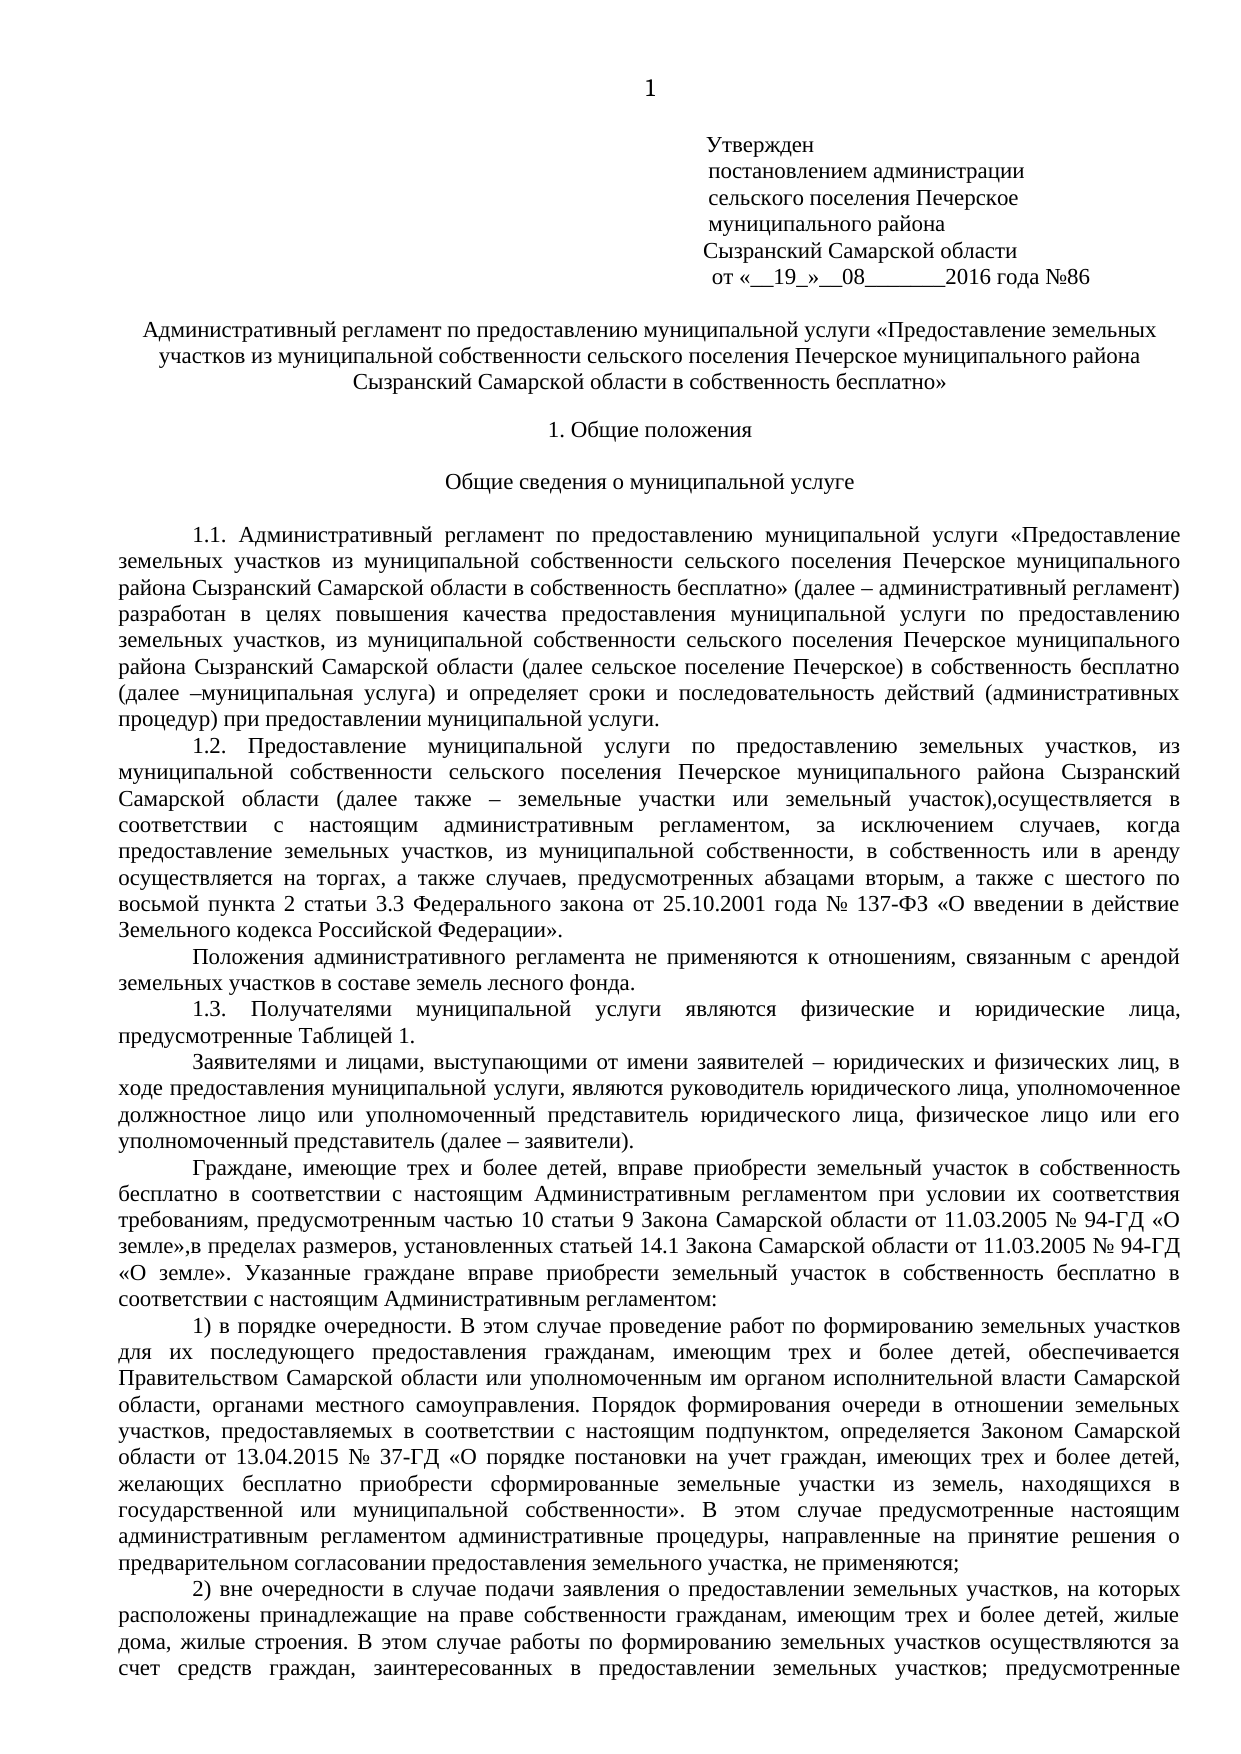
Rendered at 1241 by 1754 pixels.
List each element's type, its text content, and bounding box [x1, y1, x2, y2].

subtitle 1. Общие положения [118, 416, 1182, 442]
text муниципального района [633, 210, 1182, 237]
text Общие сведения о муниципальной услуге [118, 468, 1182, 495]
text Сызранский Самарской области [633, 237, 1182, 263]
text 1) в порядке очередности. В этом случае проведение работ по формированию земельных участков для их последующего предоставления гражданам, имеющим трех и более детей, обеспечивается Правительством Самарской области или уполномоченным им органом исполнительной власти Самарской области, органами местного самоуправления. Порядок формирования очереди в отношении земельных участков, предоставляемых в соответствии с настоящим подпунктом, определяется Законом Самарской области от 13.04.2015 № 37-ГД «О порядке постановки на учет граждан, имеющих трех и более детей, желающих бесплатно приобрести сформированные земельные участки из земель, находящихся в государственной или муниципальной собственности». В этом случае предусмотренные настоящим административным регламентом административные процедуры, направленные на принятие решения о предварительном согласовании предоставления земельного участка, не применяются; [118, 1312, 1182, 1575]
text сельского поселения Печерское [118, 184, 1182, 210]
text 1.3. Получателями муниципальной услуги являются физические и юридические лица, предусмотренные Таблицей 1. [118, 995, 1182, 1048]
text Граждане, имеющие трех и более детей, вправе приобрести земельный участок в собственность бесплатно в соответствии с настоящим Административным регламентом при условии их соответствия требованиям, предусмотренным частью 10 статьи 9 Закона Самарской области от 11.03.2005 № 94-ГД «О земле»,в пределах размеров, установленных статьей 14.1 Закона Самарской области от 11.03.2005 № 94-ГД «О земле». Указанные граждане вправе приобрести земельный участок в собственность бесплатно в соответствии с настоящим Административным регламентом: [118, 1153, 1182, 1312]
text от «__19_»__08_______2016 года №86 [559, 263, 1182, 289]
text Заявителями и лицами, выступающими от имени заявителей – юридических и физических лиц, в ходе предоставления муниципальной услуги, являются руководитель юридического лица, уполномоченное должностное лицо или уполномоченный представитель юридического лица, физическое лицо или его уполномоченный представитель (далее – заявители). [118, 1048, 1182, 1153]
text Положения административного регламента не применяются к отношениям, связанным с арендой земельных участков в составе земель лесного фонда. [118, 943, 1182, 995]
text постановлением администрации [706, 158, 1182, 184]
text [118, 1575, 1182, 1681]
text 1.2. Предоставление муниципальной услуги по предоставлению земельных участков, из муниципальной собственности сельского поселения Печерское муниципального района Сызранский Самарской области (далее также – земельные участки или земельный участок),осуществляется в соответствии с настоящим административным регламентом, за исключением случаев, когда предоставление земельных участков, из муниципальной собственности, в собственность или в аренду осуществляется на торгах, а также случаев, предусмотренных абзацами вторым, а также с шестого по восьмой пункта 2 статьи 3.3 Федерального закона от 25.10.2001 года № 137-ФЗ «О введении в действие Земельного кодекса Российской Федерации». [118, 732, 1182, 943]
text 1.1. Административный регламент по предоставлению муниципальной услуги «Предоставление земельных участков из муниципальной собственности сельского поселения Печерское муниципального района Сызранский Самарской области в собственность бесплатно» (далее – административный регламент) разработан в целях повышения качества предоставления муниципальной услуги по предоставлению земельных участков, из муниципальной собственности сельского поселения Печерское муниципального района Сызранский Самарской области (далее сельское поселение Печерское) в собственность бесплатно (далее –муниципальная услуга) и определяет сроки и последовательность действий (административных процедур) при предоставлении муниципальной услуги. [118, 521, 1182, 732]
text Утвержден [631, 131, 1182, 158]
text Административный регламент по предоставлению муниципальной услуги «Предоставление земельных участков из муниципальной собственности сельского поселения Печерское муниципального района Сызранский Самарской области в собственность бесплатно» [118, 316, 1182, 395]
